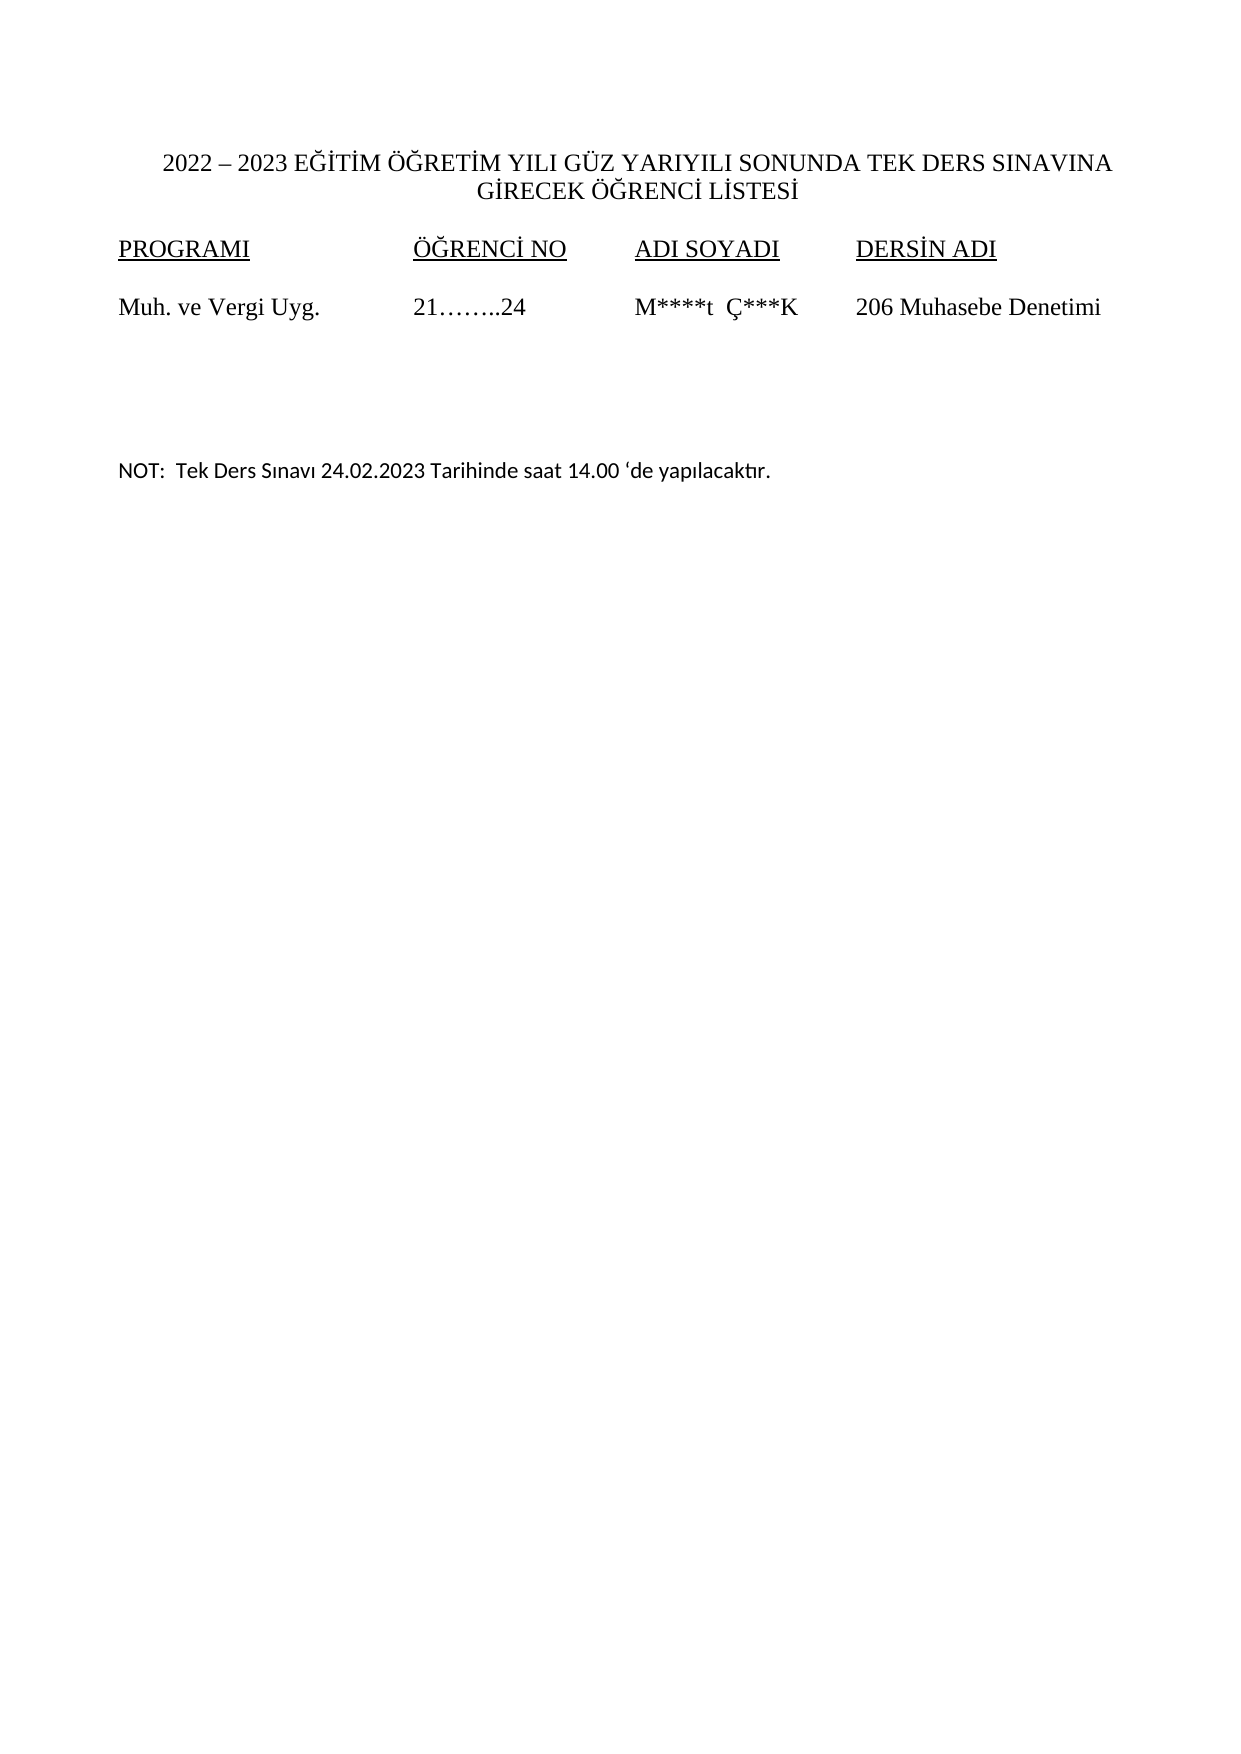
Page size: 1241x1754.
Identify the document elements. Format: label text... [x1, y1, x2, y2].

text 2022 – 2023 EĞİTİM ÖĞRETİM YILI GÜZ YARIYILI SONUNDA TEK DERS SINAVINA GİRECEK ÖĞRENCİ LİSTESİ [118, 148, 1157, 205]
text NOT: Tek Ders Sınavı 24.02.2023 Tarihinde saat 14.00 ‘de yapılacaktır. [118, 456, 1157, 484]
text Muh. ve Vergi Uyg. 21……..24 M****t Ç***K 206 Muhasebe Denetimi [118, 292, 1157, 321]
text PROGRAMI ÖĞRENCİ NO ADI SOYADI DERSİN ADI [118, 234, 1157, 263]
